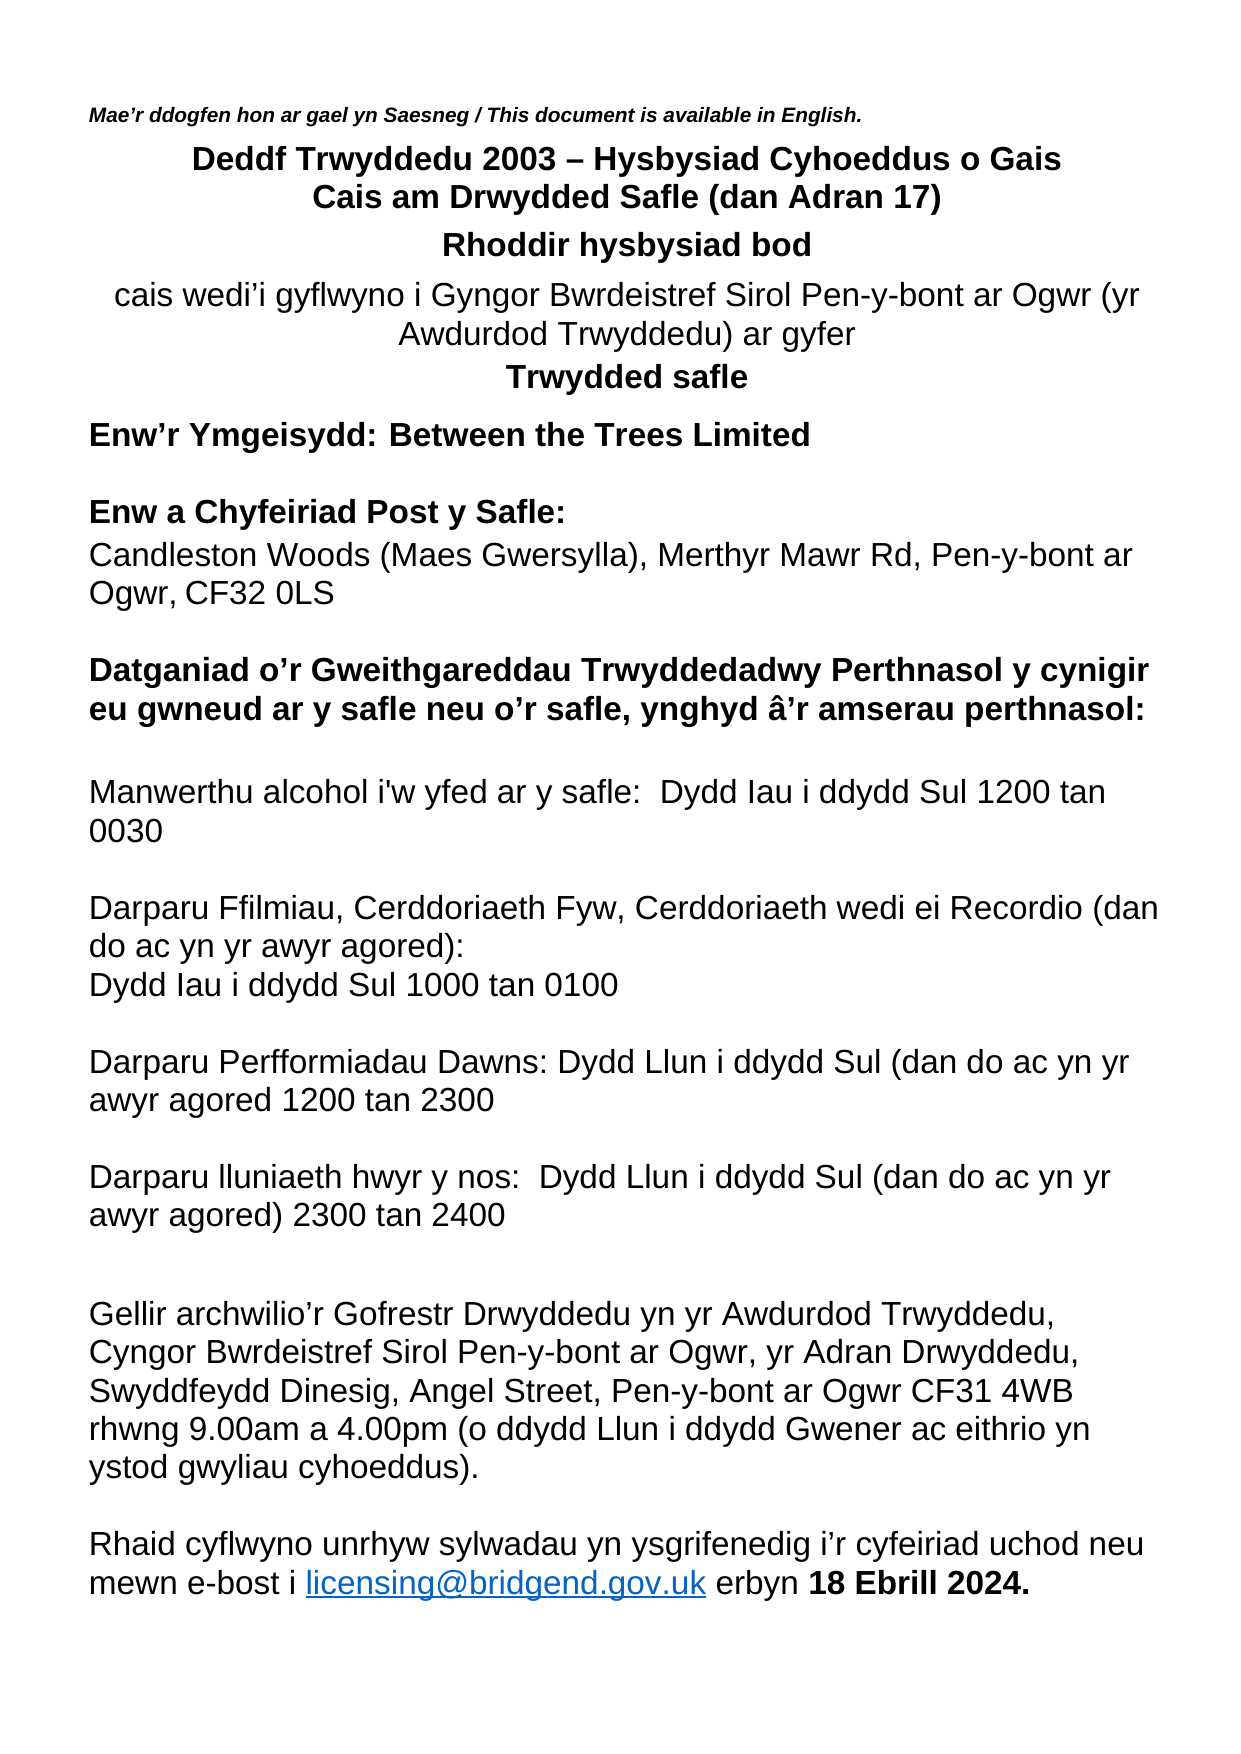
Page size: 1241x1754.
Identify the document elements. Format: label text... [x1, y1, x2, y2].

text Trwydded safle [89, 357, 1165, 396]
text Datganiad o’r Gweithgareddau Trwyddedadwy Perthnasol y cynigir eu gwneud ar y safle neu o’r safle, ynghyd â’r amserau perthnasol: [89, 650, 1165, 727]
text Darparu Perfformiadau Dawns: Dydd Llun i ddydd Sul (dan do ac yn yr awyr agored 1200 tan 2300 [89, 1042, 1165, 1118]
text Rhoddir hysbysiad bod [89, 225, 1165, 263]
text Enw a Chyfeiriad Post y Safle: [89, 492, 1165, 530]
text Dydd Iau i ddydd Sul 1000 tan 0100 [89, 965, 1165, 1003]
text Gellir archwilio’r Gofrestr Drwyddedu yn yr Awdurdod Trwyddedu, Cyngor Bwrdeistref Sirol Pen-y-bont ar Ogwr, yr Adran Drwyddedu, Swyddfeydd Dinesig, Angel Street, Pen-y-bont ar Ogwr CF31 4WB rhwng 9.00am a 4.00pm (o ddydd Llun i ddydd Gwener ac eithrio yn ystod gwyliau cyhoeddus). [89, 1294, 1165, 1486]
text Deddf Trwyddedu 2003 – Hysbysiad Cyhoeddus o Gais [89, 138, 1165, 177]
text Candleston Woods (Maes Gwersylla), Merthyr Mawr Rd, Pen-y-bont ar Ogwr, CF32 0LS [89, 535, 1165, 612]
text Darparu lluniaeth hwyr y nos: Dydd Llun i ddydd Sul (dan do ac yn yr awyr agored) 2300 tan 2400 [89, 1157, 1165, 1234]
text Rhaid cyflwyno unrhyw sylwadau yn ysgrifenedig i’r cyfeiriad uchod neu mewn e-bost i licensing@bridgend.gov.uk erbyn 18 Ebrill 2024. [89, 1524, 1165, 1601]
text Darparu Ffilmiau, Cerddoriaeth Fyw, Cerddoriaeth wedi ei Recordio (dan do ac yn yr awyr agored): [89, 888, 1165, 965]
text Enw’r Ymgeisydd: Between the Trees Limited [89, 415, 1165, 453]
text Cais am Drwydded Safle (dan Adran 17) [89, 177, 1165, 215]
text Mae’r ddogfen hon ar gael yn Saesneg / This document is available in English. [89, 103, 1165, 127]
text cais wedi’i gyflwyno i Gyngor Bwrdeistref Sirol Pen-y-bont ar Ogwr (yr Awdurdod Trwyddedu) ar gyfer [89, 276, 1165, 352]
text Manwerthu alcohol i'w yfed ar y safle: Dydd Iau i ddydd Sul 1200 tan 0030 [89, 773, 1165, 849]
